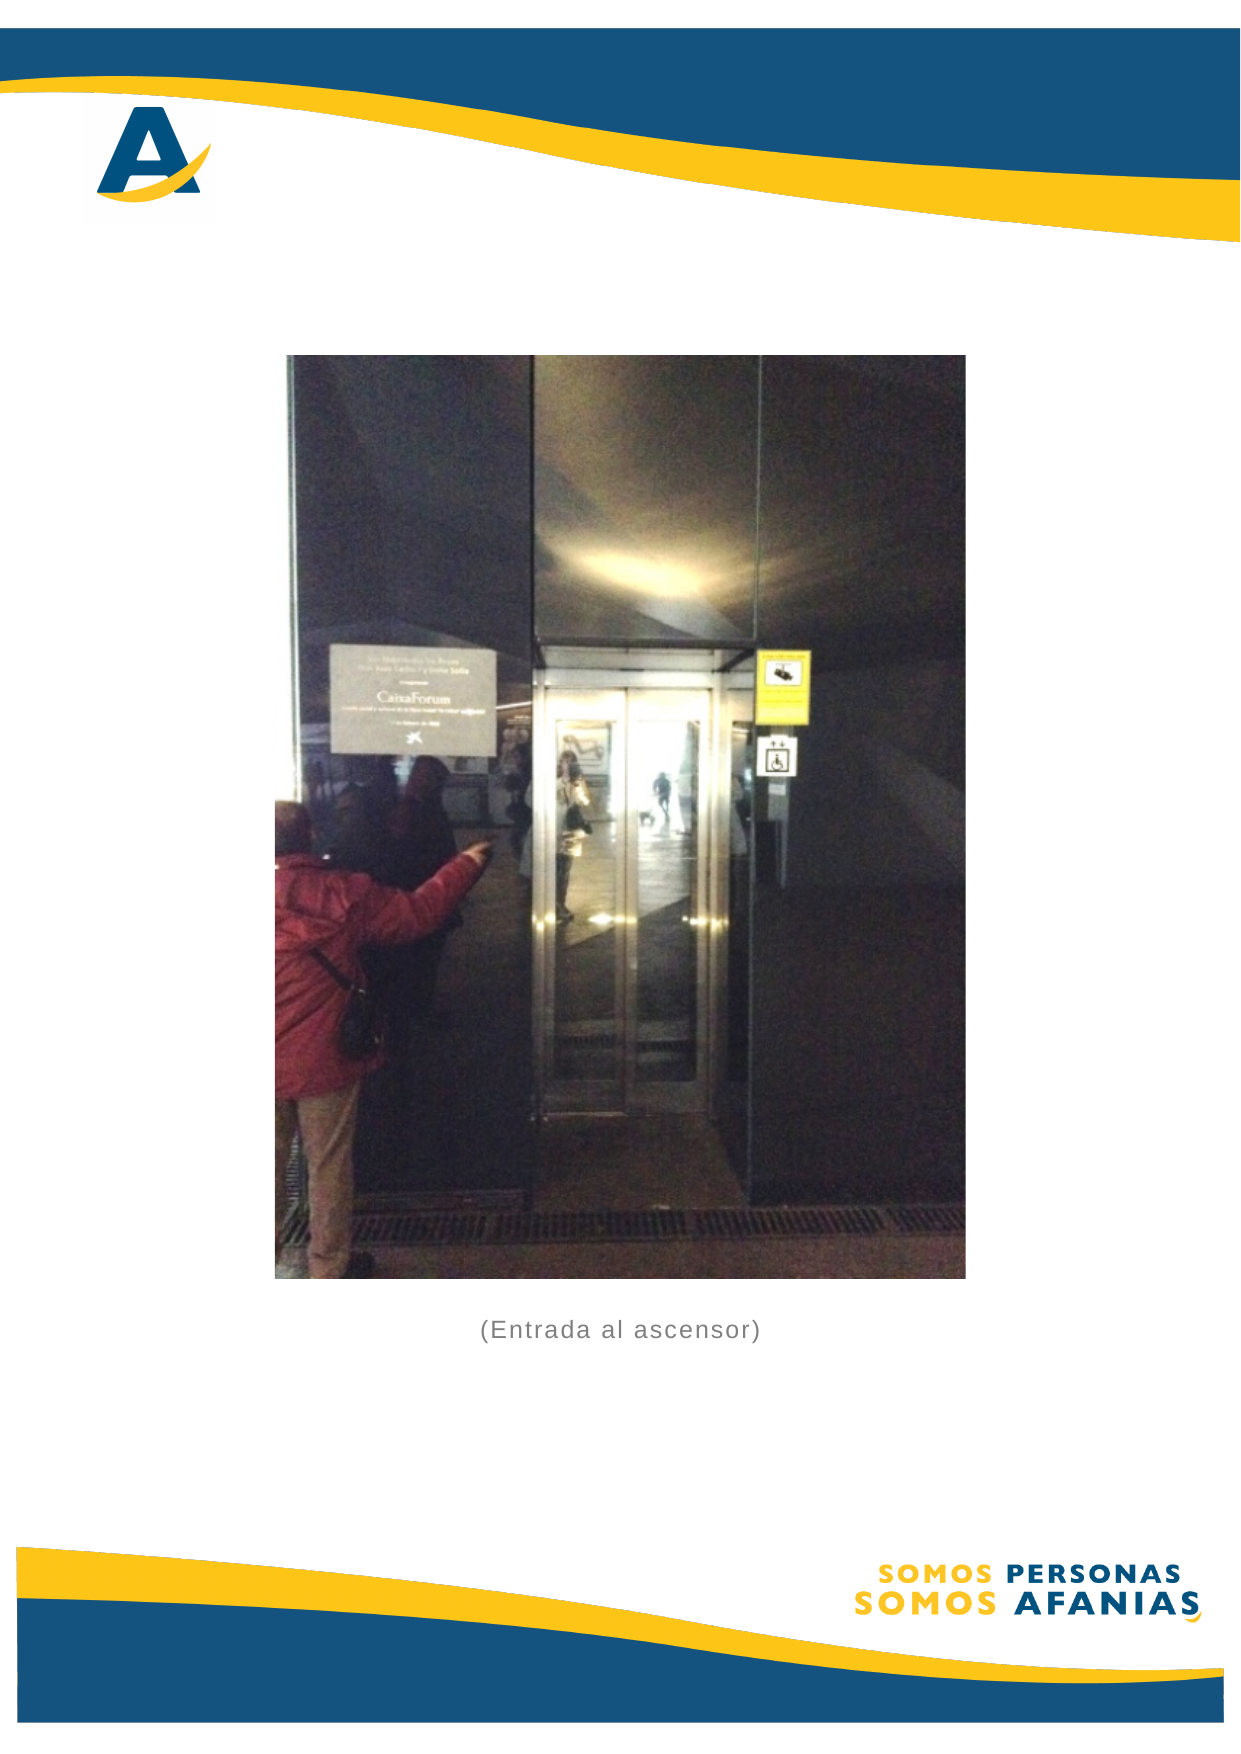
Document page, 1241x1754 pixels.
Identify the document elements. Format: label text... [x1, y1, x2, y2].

picture [274, 355, 966, 1279]
text (Entrada al ascensor) [177, 1315, 1063, 1344]
picture [7, 1539, 1236, 1727]
picture [0, 17, 1241, 277]
